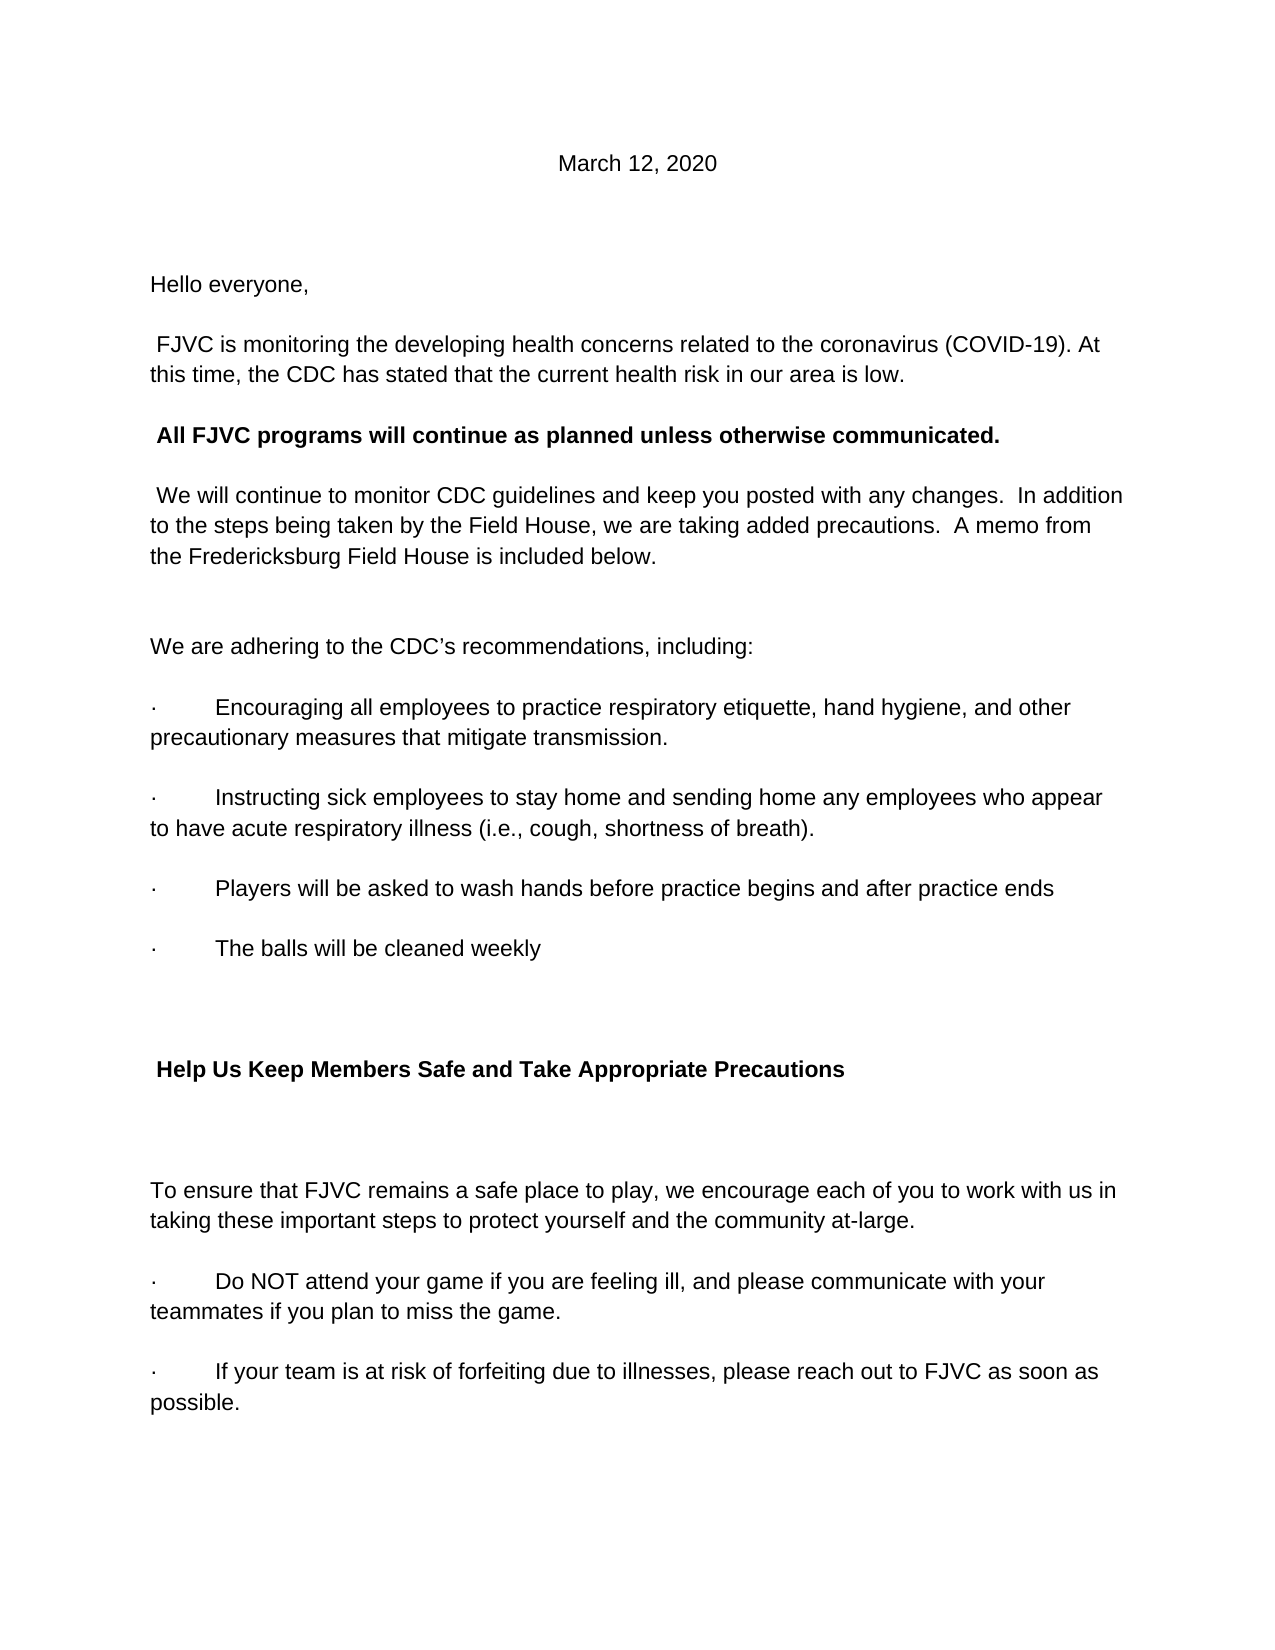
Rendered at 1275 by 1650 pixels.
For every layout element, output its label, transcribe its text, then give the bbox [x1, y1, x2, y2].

text We will continue to monitor CDC guidelines and keep you posted with any changes. In addition to the steps being taken by the Field House, we are taking added precautions. A memo from the Fredericksburg Field House is included below. [150, 482, 1125, 569]
text · Do NOT attend your game if you are feeling ill, and please communicate with your teammates if you plan to miss the game. [150, 1268, 1125, 1324]
text March 12, 2020 [150, 150, 1125, 176]
text Help Us Keep Members Safe and Take Appropriate Precautions [150, 1056, 1125, 1083]
text We are adhering to the CDC’s recommendations, including: [150, 633, 1125, 660]
text · Encouraging all employees to practice respiratory etiquette, hand hygiene, and other precautionary measures that mitigate transmission. [150, 694, 1125, 750]
text · The balls will be cleaned weekly [150, 935, 1125, 962]
text · Instructing sick employees to stay home and sending home any employees who appear to have acute respiratory illness (i.e., cough, shortness of breath). [150, 784, 1125, 841]
text FJVC is monitoring the developing health concerns related to the coronavirus (COVID-19). At this time, the CDC has stated that the current health risk in our area is low. [150, 331, 1125, 388]
text All FJVC programs will continue as planned unless otherwise communicated. [150, 422, 1125, 448]
text Hello everyone, [150, 271, 1125, 297]
text · If your team is at risk of forfeiting due to illnesses, please reach out to FJVC as soon as possible. [150, 1358, 1125, 1415]
text To ensure that FJVC remains a safe place to play, we encourage each of you to work with us in taking these important steps to protect yourself and the community at-large. [150, 1177, 1125, 1234]
text · Players will be asked to wash hands before practice begins and after practice ends [150, 875, 1125, 901]
